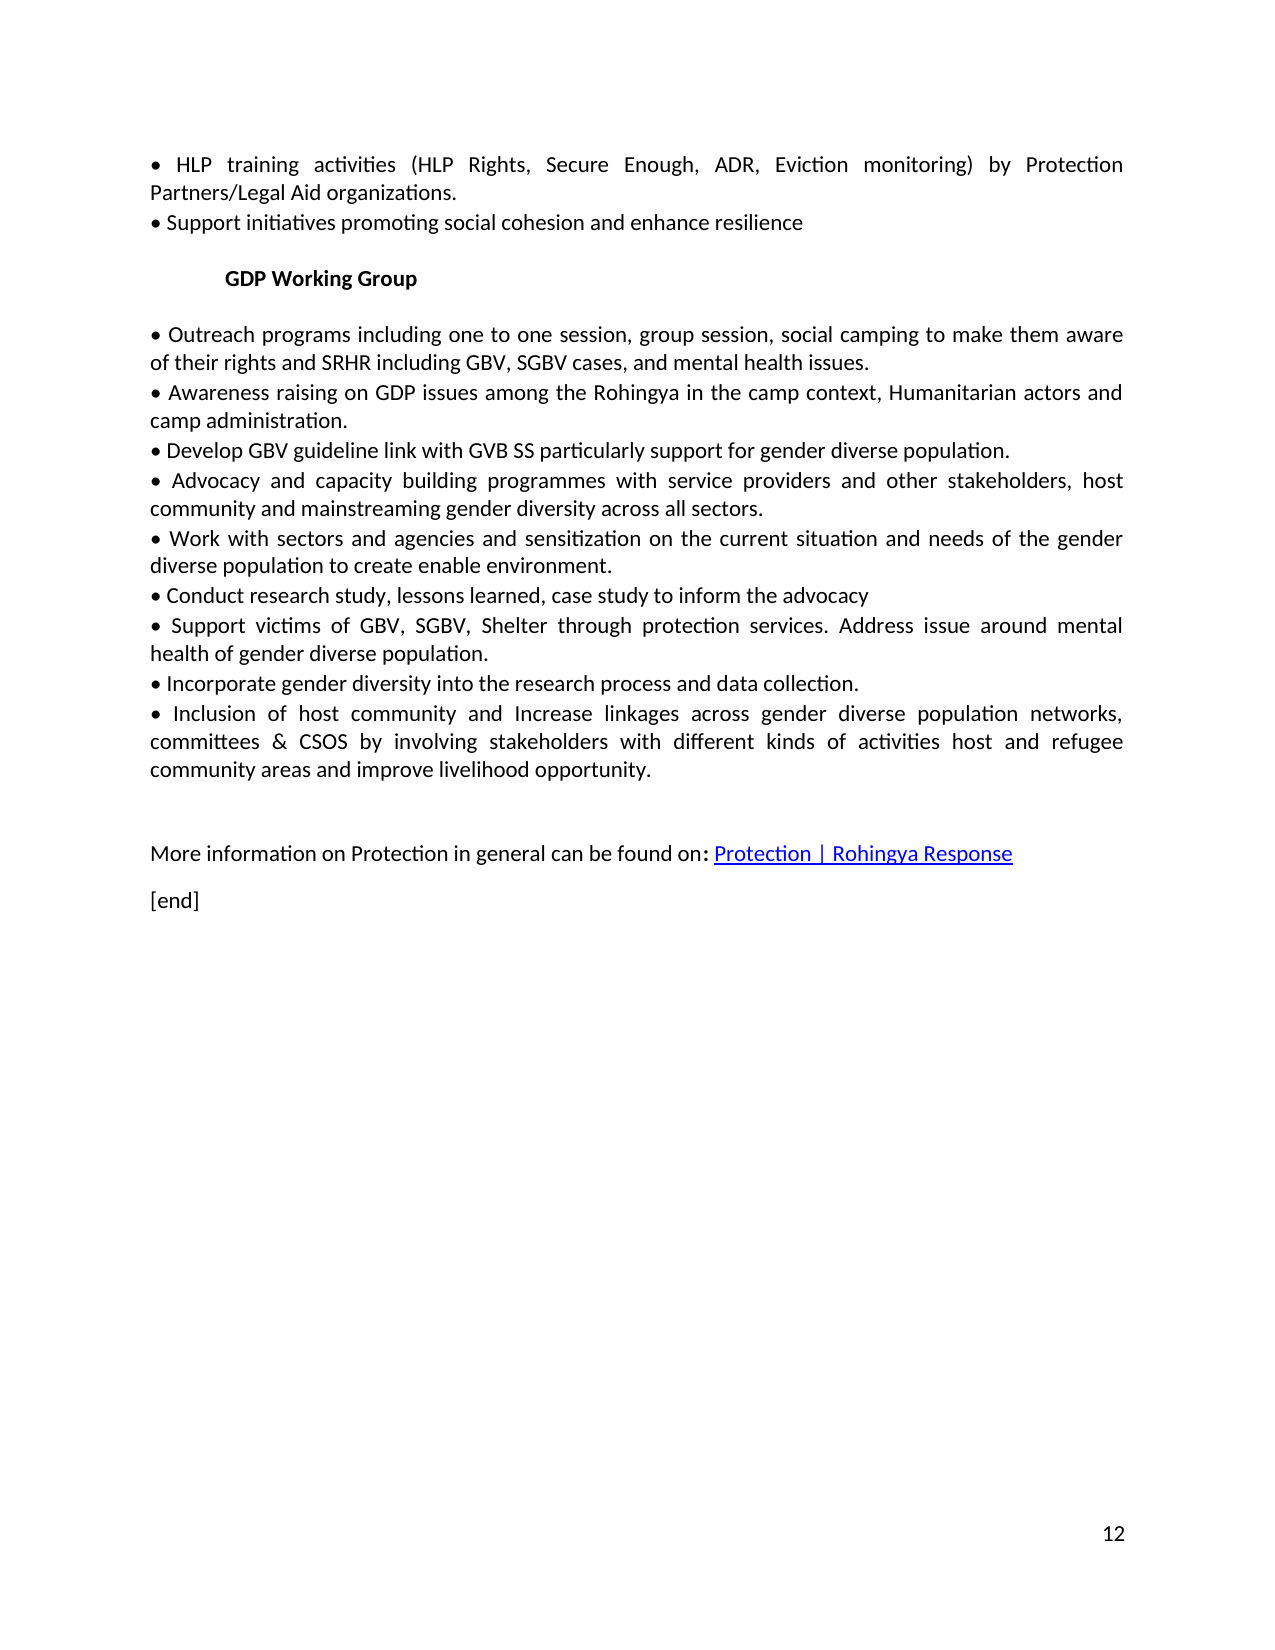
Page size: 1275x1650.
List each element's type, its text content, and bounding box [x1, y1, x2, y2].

text • Incorporate gender diversity into the research process and data collection. [150, 669, 1125, 697]
text • Inclusion of host community and Increase linkages across gender diverse population networks, committees & CSOS by involving stakeholders with different kinds of activities host and refugee community areas and improve livelihood opportunity. [150, 699, 1125, 783]
text • Develop GBV guideline link with GVB SS particularly support for gender diverse population. [150, 436, 1125, 464]
text • Support initiatives promoting social cohesion and enhance resilience [150, 208, 1125, 236]
text [end] [150, 886, 1125, 914]
text • Work with sectors and agencies and sensitization on the current situation and needs of the gender diverse population to create enable environment. [150, 524, 1125, 580]
text GDP Working Group [150, 264, 1125, 292]
text • Advocacy and capacity building programmes with service providers and other stakeholders, host community and mainstreaming gender diversity across all sectors. [150, 466, 1125, 522]
text • Conduct research study, lessons learned, case study to inform the advocacy [150, 582, 1125, 609]
text • Support victims of GBV, SGBV, Shelter through protection services. Address issue around mental health of gender diverse population. [150, 611, 1125, 667]
text • Outreach programs including one to one session, group session, social camping to make them aware of their rights and SRHR including GBV, SGBV cases, and mental health issues. [150, 320, 1125, 376]
text • HLP training activities (HLP Rights, Secure Enough, ADR, Eviction monitoring) by Protection Partners/Legal Aid organizations. [150, 150, 1125, 206]
text • Awareness raising on GDP issues among the Rohingya in the camp context, Humanitarian actors and camp administration. [150, 378, 1125, 434]
text More information on Protection in general can be found on: Protection | Rohingya Response [150, 839, 1125, 867]
